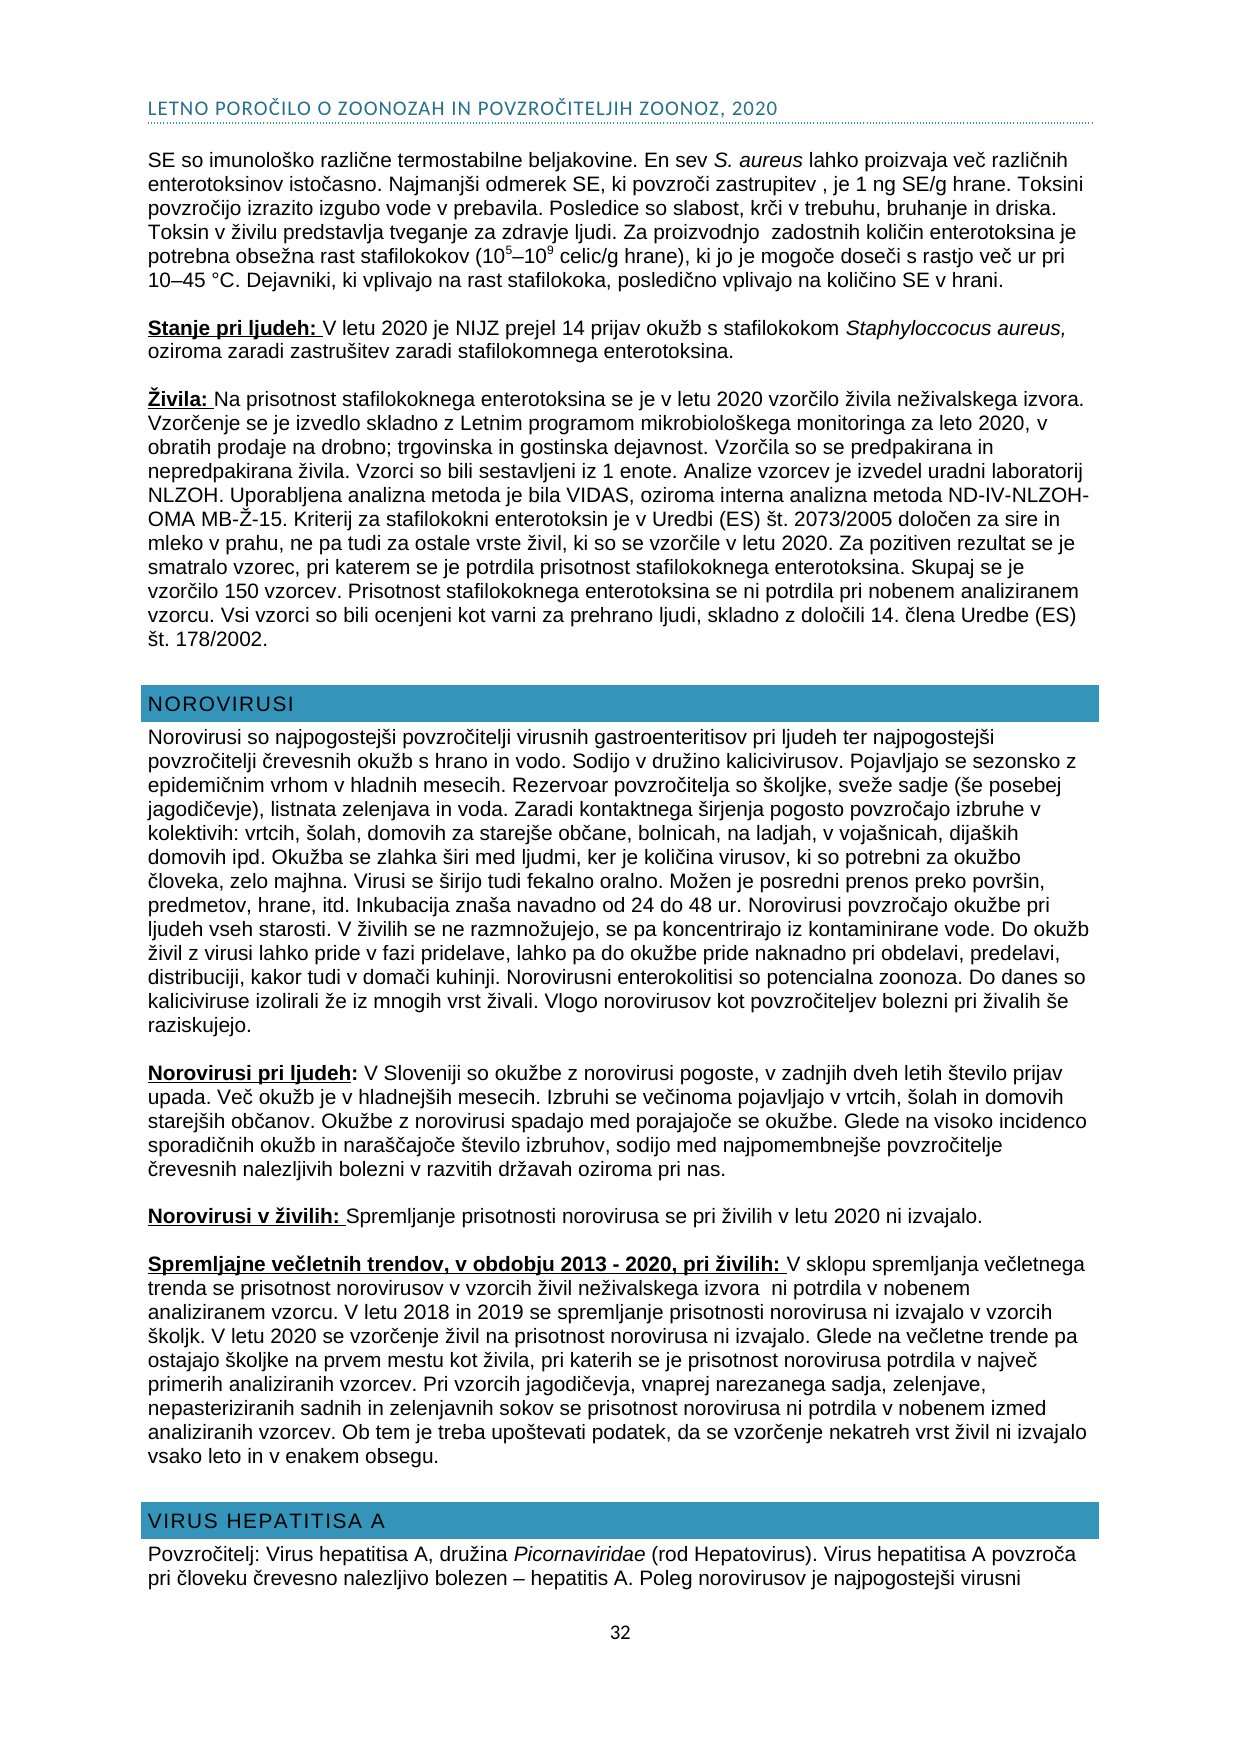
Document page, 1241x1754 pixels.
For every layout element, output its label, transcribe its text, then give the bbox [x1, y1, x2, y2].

text Spremljajne večletnih trendov, v obdobju 2013 - 2020, pri živilih: V sklopu spremljanja večletnega trenda se prisotnost norovirusov v vzorcih živil neživalskega izvora ni potrdila v nobenem analiziranem vzorcu. V letu 2018 in 2019 se spremljanje prisotnosti norovirusa ni izvajalo v vzorcih školjk. V letu 2020 se vzorčenje živil na prisotnost norovirusa ni izvajalo. Glede na večletne trende pa ostajajo školjke na prvem mestu kot živila, pri katerih se je prisotnost norovirusa potrdila v največ primerih analiziranih vzorcev. Pri vzorcih jagodičevja, vnaprej narezanega sadja, zelenjave, nepasteriziranih sadnih in zelenjavnih sokov se prisotnost norovirusa ni potrdila v nobenem izmed analiziranih vzorcev. Ob tem je treba upoštevati podatek, da se vzorčenje nekatreh vrst živil ni izvajalo vsako leto in v enakem obsegu. [148, 1252, 1093, 1468]
text Norovirusi v živilih: Spremljanje prisotnosti norovirusa se pri živilih v letu 2020 ni izvajalo. [148, 1204, 1093, 1228]
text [148, 148, 1093, 291]
subtitle NOROVIRUSI [148, 691, 1093, 715]
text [148, 1542, 1093, 1590]
subtitle VIRUS HEPATITISA A [148, 1509, 1093, 1532]
text Norovirusi pri ljudeh: V Sloveniji so okužbe z norovirusi pogoste, v zadnjih dveh letih število prijav upada. Več okužb je v hladnejših mesecih. Izbruhi se večinoma pojavljajo v vrtcih, šolah in domovih starejših občanov. Okužbe z norovirusi spadajo med porajajoče se okužbe. Glede na visoko incidenco sporadičnih okužb in naraščajoče število izbruhov, sodijo med najpomembnejše povzročitelje črevesnih nalezljivih bolezni v razvitih državah oziroma pri nas. [148, 1061, 1093, 1180]
text Stanje pri ljudeh: V letu 2020 je NIJZ prejel 14 prijav okužb s stafilokokom Staphyloccocus aureus, oziroma zaradi zastrušitev zaradi stafilokomnega enterotoksina. [148, 315, 1093, 363]
text Živila: Na prisotnost stafilokoknega enterotoksina se je v letu 2020 vzorčilo živila neživalskega izvora. Vzorčenje se je izvedlo skladno z Letnim programom mikrobiološkega monitoringa za leto 2020, v obratih prodaje na drobno; trgovinska in gostinska dejavnost. Vzorčila so se predpakirana in nepredpakirana živila. Vzorci so bili sestavljeni iz 1 enote. Analize vzorcev je izvedel uradni laboratorij NLZOH. Uporabljena analizna metoda je bila VIDAS, oziroma interna analizna metoda ND-IV-NLZOH-OMA MB-Ž-15. Kriterij za stafilokokni enterotoksin je v Uredbi (ES) št. 2073/2005 določen za sire in mleko v prahu, ne pa tudi za ostale vrste živil, ki so se vzorčile v letu 2020. Za pozitiven rezultat se je smatralo vzorec, pri katerem se je potrdila prisotnost stafilokoknega enterotoksina. Skupaj se je vzorčilo 150 vzorcev. Prisotnost stafilokoknega enterotoksina se ni potrdila pri nobenem analiziranem vzorcu. Vsi vzorci so bili ocenjeni kot varni za prehrano ljudi, skladno z določili 14. člena Uredbe (ES) št. 178/2002. [148, 387, 1093, 651]
text Norovirusi so najpogostejši povzročitelji virusnih gastroenteritisov pri ljudeh ter najpogostejši povzročitelji črevesnih okužb s hrano in vodo. Sodijo v družino kalicivirusov. Pojavljajo se sezonsko z epidemičnim vrhom v hladnih mesecih. Rezervoar povzročitelja so školjke, sveže sadje (še posebej jagodičevje), listnata zelenjava in voda. Zaradi kontaktnega širjenja pogosto povzročajo izbruhe v kolektivih: vrtcih, šolah, domovih za starejše občane, bolnicah, na ladjah, v vojašnicah, dijaških domovih ipd. Okužba se zlahka širi med ljudmi, ker je količina virusov, ki so potrebni za okužbo človeka, zelo majhna. Virusi se širijo tudi fekalno oralno. Možen je posredni prenos preko površin, predmetov, hrane, itd. Inkubacija znaša navadno od 24 do 48 ur. Norovirusi povzročajo okužbe pri ljudeh vseh starosti. V živilih se ne razmnožujejo, se pa koncentrirajo iz kontaminirane vode. Do okužb živil z virusi lahko pride v fazi pridelave, lahko pa do okužbe pride naknadno pri obdelavi, predelavi, distribuciji, kakor tudi v domači kuhinji. Norovirusni enterokolitisi so potencialna zoonoza. Do danes so kaliciviruse izolirali že iz mnogih vrst živali. Vlogo norovirusov kot povzročiteljev bolezni pri živalih še raziskujejo. [148, 725, 1093, 1037]
